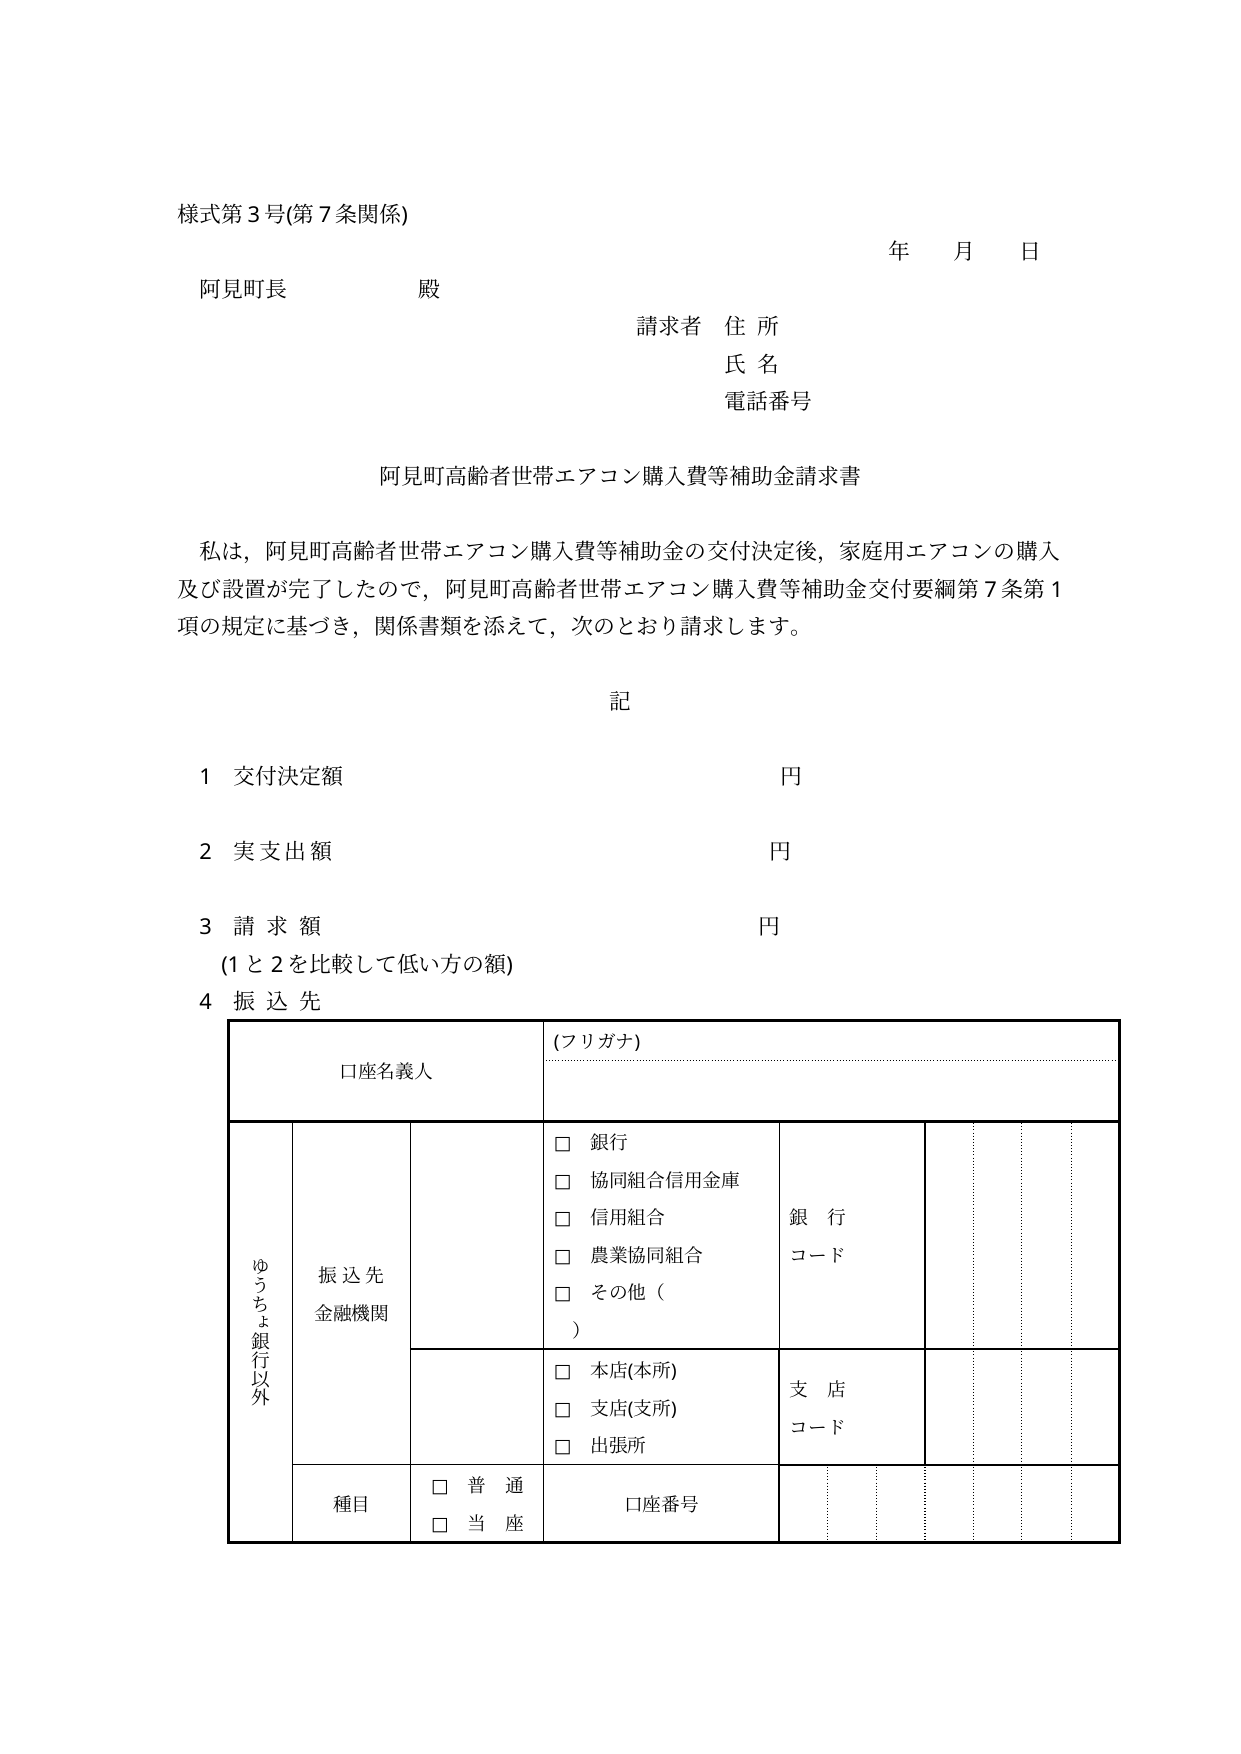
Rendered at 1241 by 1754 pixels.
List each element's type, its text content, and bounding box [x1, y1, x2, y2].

table_cell [926, 1350, 973, 1464]
text 阿見町高齢者世帯エアコン購入費等補助金請求書 [177, 456, 1063, 494]
table_cell 振込先 金融機関 [293, 1123, 410, 1464]
table_cell [1071, 1466, 1118, 1541]
text 2 実支出額 円 [199, 831, 1063, 869]
table_cell [974, 1466, 1022, 1541]
table_cell 支 店 コード [780, 1350, 924, 1464]
table_cell [828, 1466, 876, 1541]
text 請求者 住所 [637, 306, 801, 344]
text 3 請求額 円 [199, 906, 1063, 944]
table_cell [926, 1123, 973, 1348]
text 私は，阿見町高齢者世帯エアコン購入費等補助金の交付決定後，家庭用エアコンの購入及び設置が完了したので，阿見町高齢者世帯エアコン購入費等補助金交付要綱第7条第1項の規定に基づき，関係書類を添えて，次のとおり請求します。 [177, 531, 1063, 644]
text 4 振込先 [199, 981, 1063, 1019]
table_cell [411, 1350, 543, 1464]
table_cell □ 本店(本所) □ 支店(支所) □ 出張所 [544, 1350, 778, 1464]
table_cell [1071, 1123, 1118, 1348]
text 様式第3号(第7条関係) [177, 194, 1063, 231]
table_cell [411, 1123, 543, 1348]
table_cell [1022, 1350, 1071, 1464]
table_cell [974, 1123, 1022, 1348]
table_header (フリガナ) [544, 1022, 1118, 1059]
text 阿見町長 殿 [199, 269, 1063, 306]
text (1と2を比較して低い方の額) [199, 944, 1063, 981]
table_cell □ 普 通 □ 当 座 [411, 1465, 543, 1541]
table_header 口座名義人 [230, 1022, 543, 1120]
table_cell 種目 [293, 1465, 410, 1541]
table_cell [1022, 1466, 1071, 1541]
table_cell 口座番号 [544, 1465, 778, 1541]
table_cell [925, 1466, 973, 1541]
text 年 月 日 [177, 231, 1041, 269]
table_cell [876, 1466, 925, 1541]
table_cell ゆうちょ銀行以外 [230, 1123, 292, 1541]
table_cell □ 銀行 □ 協同組合信用金庫 □ 信用組合 □ 農業協同組合 □ その他（ ） [544, 1123, 779, 1348]
table_cell 銀 行 コード [780, 1123, 924, 1348]
text 氏名 [724, 344, 1041, 381]
text 電話番号 [724, 381, 1041, 419]
table_cell [544, 1060, 1118, 1120]
table_cell [1022, 1123, 1071, 1348]
subtitle 記 [177, 681, 1063, 719]
text 1 交付決定額 円 [199, 756, 1063, 794]
table_cell [974, 1350, 1022, 1464]
table_cell [1071, 1350, 1118, 1464]
table_cell [780, 1466, 828, 1541]
